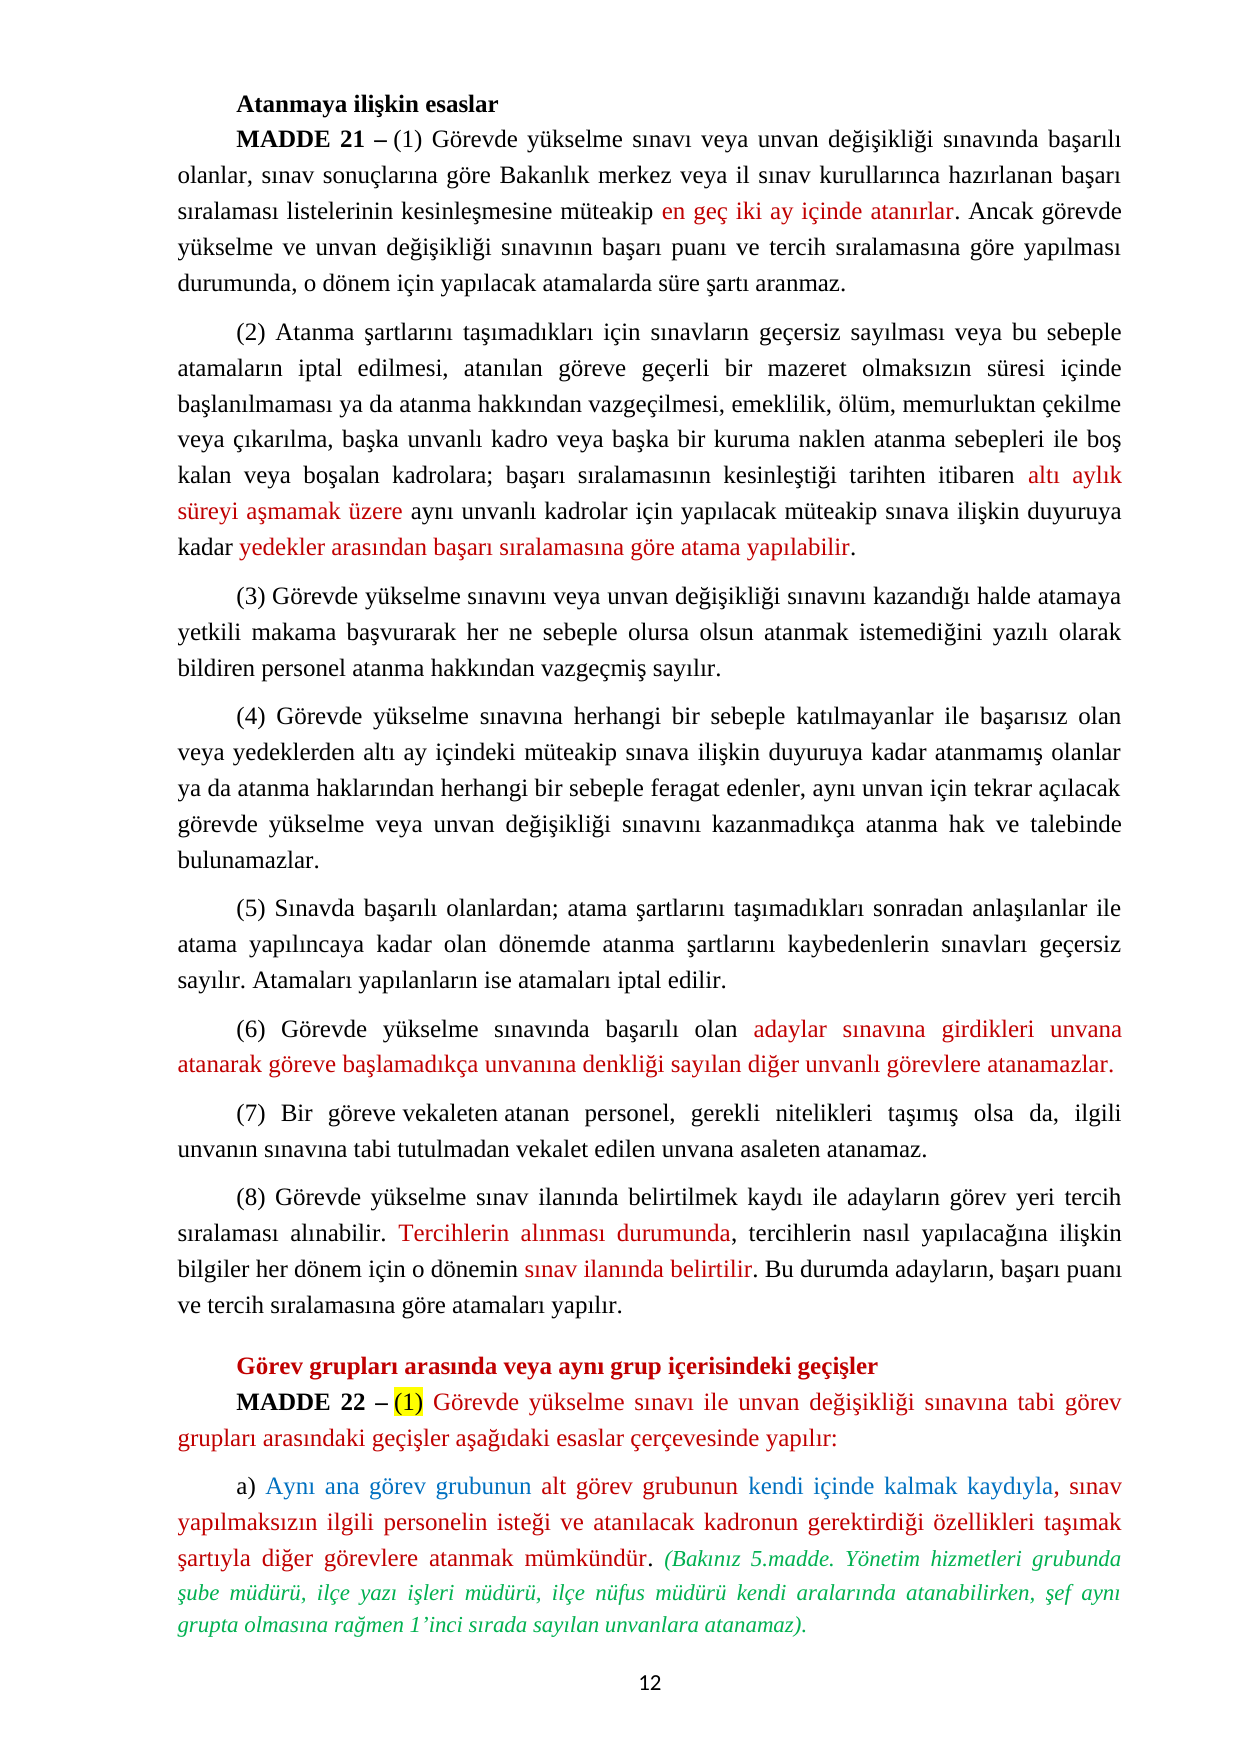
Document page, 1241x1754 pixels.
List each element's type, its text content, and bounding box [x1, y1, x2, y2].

text (7) Bir göreve vekaleten atanan personel, gerekli nitelikleri taşımış olsa da, ilgili unvanın sınavına tabi tutulmadan vekalet edilen unvana asaleten atanamaz. [177, 1098, 1122, 1163]
text (8) Görevde yükselme sınav ilanında belirtilmek kaydı ile adayların görev yeri tercih sıralaması alınabilir. Tercihlerin alınması durumunda, tercihlerin nasıl yapılacağına ilişkin bilgiler her dönem için o dönemin sınav ilanında belirtilir. Bu durumda adayların, başarı puanı ve tercih sıralamasına göre atamaları yapılır. [177, 1182, 1122, 1319]
text MADDE 22 – (1) Görevde yükselme sınavı ile unvan değişikliği sınavına tabi görev grupları arasındaki geçişler aşağıdaki esaslar çerçevesinde yapılır: [177, 1387, 1122, 1452]
text (5) Sınavda başarılı olanlardan; atama şartlarını taşımadıkları sonradan anlaşılanlar ile atama yapılıncaya kadar olan dönemde atanma şartlarını kaybedenlerin sınavları geçersiz sayılır. Atamaları yapılanların ise atamaları iptal edilir. [177, 893, 1122, 994]
text a) Aynı ana görev grubunun alt görev grubunun kendi içinde kalmak kaydıyla, sınav yapılmaksızın ilgili personelin isteği ve atanılacak kadronun gerektirdiği özellikleri taşımak şartıyla diğer görevlere atanmak mümkündür. (Bakınız 5.madde. Yönetim hizmetleri grubunda şube müdürü, ilçe yazı işleri müdürü, ilçe nüfus müdürü kendi aralarında atanabilirken, şef aynı grupta olmasına rağmen 1’inci sırada sayılan unvanlara atanamaz). [177, 1471, 1122, 1638]
text (6) Görevde yükselme sınavında başarılı olan adaylar sınavına girdikleri unvana atanarak göreve başlamadıkça unvanına denkliği sayılan diğer unvanlı görevlere atanamazlar. [177, 1014, 1122, 1078]
text (3) Görevde yükselme sınavını veya unvan değişikliği sınavını kazandığı halde atamaya yetkili makama başvurarak her ne sebeple olursa olsun atanmak istemediğini yazılı olarak bildiren personel atanma hakkından vazgeçmiş sayılır. [177, 581, 1122, 681]
text MADDE 21 – (1) Görevde yükselme sınavı veya unvan değişikliği sınavında başarılı olanlar, sınav sonuçlarına göre Bakanlık merkez veya il sınav kurullarınca hazırlanan başarı sıralaması listelerinin kesinleşmesine müteakip en geç iki ay içinde atanırlar. Ancak görevde yükselme ve unvan değişikliği sınavının başarı puanı ve tercih sıralamasına göre yapılması durumunda, o dönem için yapılacak atamalarda süre şartı aranmaz. [177, 124, 1122, 297]
text (2) Atanma şartlarını taşımadıkları için sınavların geçersiz sayılması veya bu sebeple atamaların iptal edilmesi, atanılan göreve geçerli bir mazeret olmaksızın süresi içinde başlanılmaması ya da atanma hakkından vazgeçilmesi, emeklilik, ölüm, memurluktan çekilme veya çıkarılma, başka unvanlı kadro veya başka bir kuruma naklen atanma sebepleri ile boş kalan veya boşalan kadrolara; başarı sıralamasının kesinleştiği tarihten itibaren altı aylık süreyi aşmamak üzere aynı unvanlı kadrolar için yapılacak müteakip sınava ilişkin duyuruya kadar yedekler arasından başarı sıralamasına göre atama yapılabilir. [177, 317, 1122, 561]
text (4) Görevde yükselme sınavına herhangi bir sebeple katılmayanlar ile başarısız olan veya yedeklerden altı ay içindeki müteakip sınava ilişkin duyuruya kadar atanmamış olanlar ya da atanma haklarından herhangi bir sebeple feragat edenler, aynı unvan için tekrar açılacak görevde yükselme veya unvan değişikliği sınavını kazanmadıkça atanma hak ve talebinde bulunamazlar. [177, 701, 1122, 874]
text Görev grupları arasında veya aynı grup içerisindeki geçişler [177, 1351, 1122, 1380]
text Atanmaya ilişkin esaslar [177, 89, 1122, 117]
